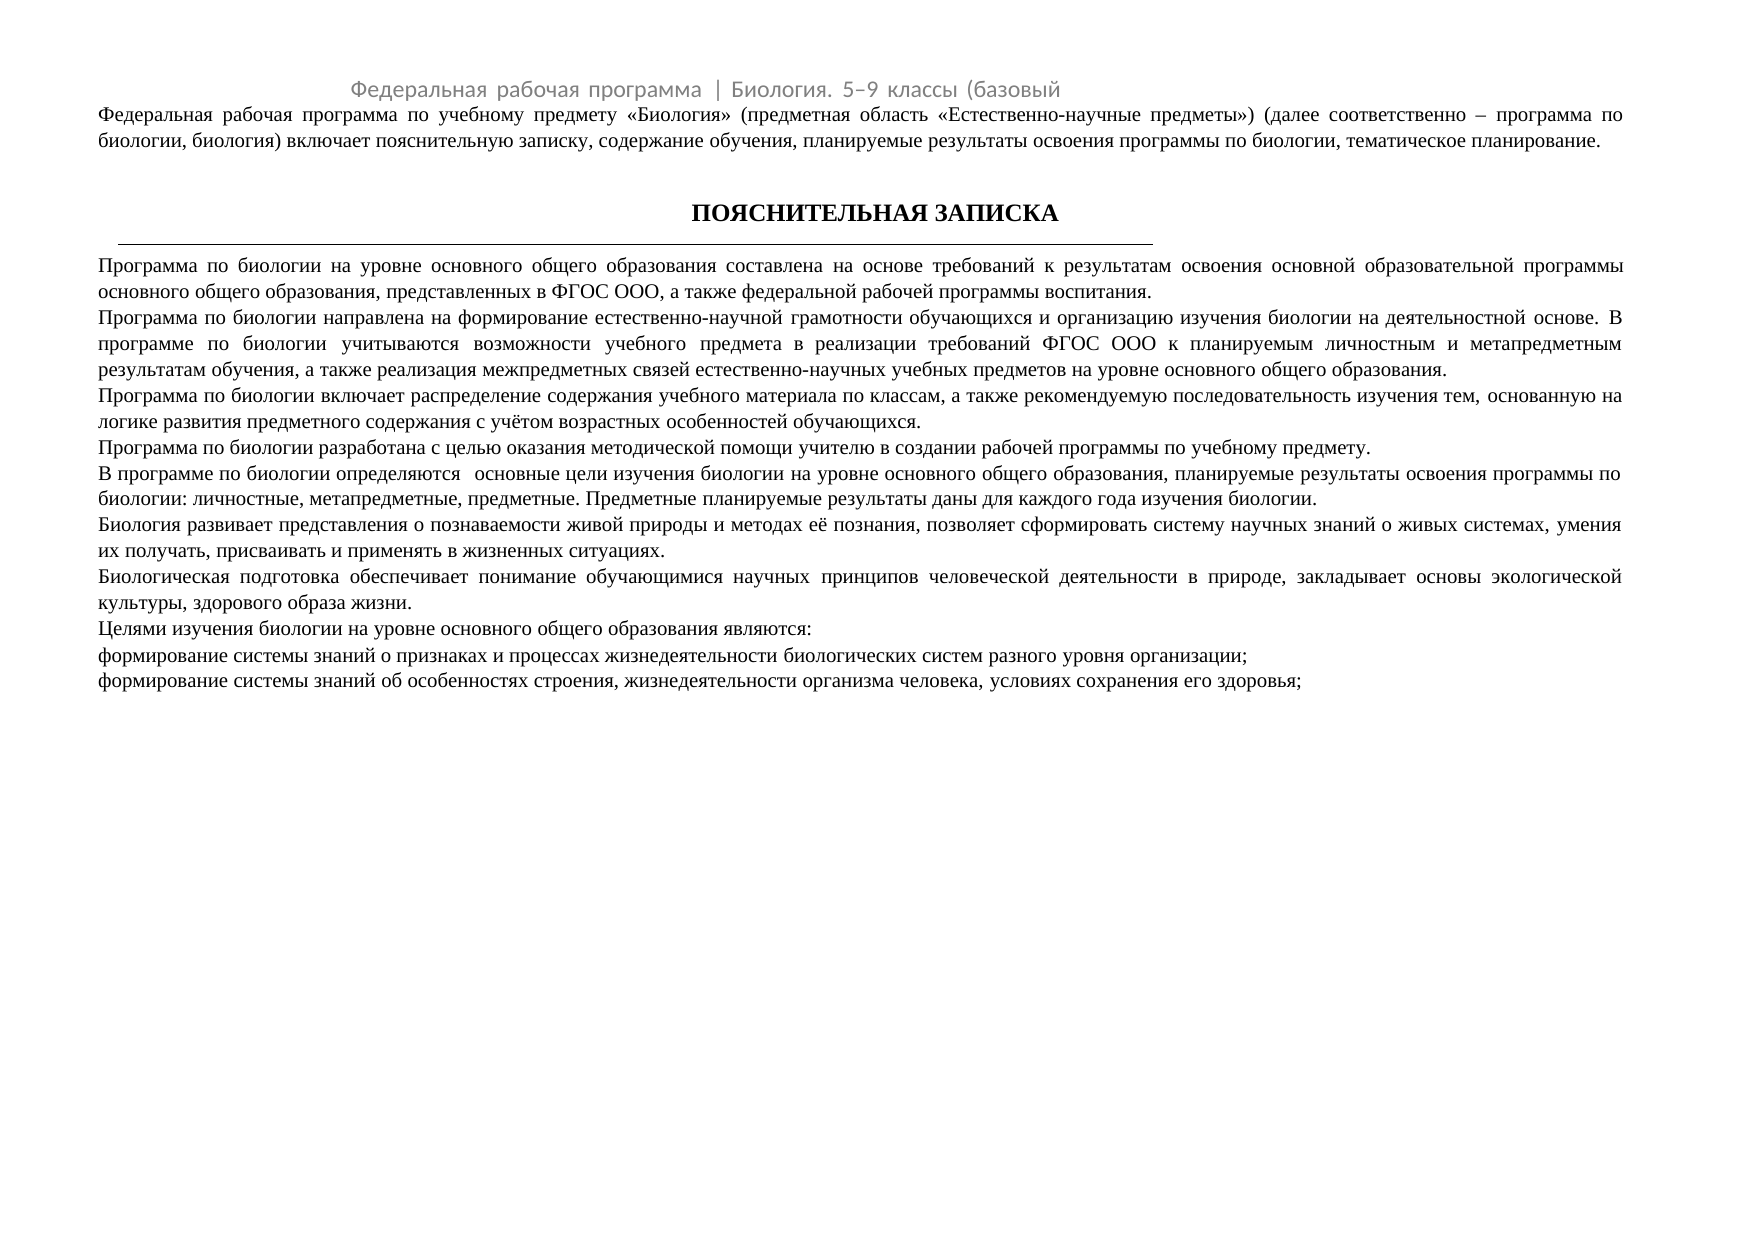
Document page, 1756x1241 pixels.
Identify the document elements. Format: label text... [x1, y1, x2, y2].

subtitle ПОЯСНИТЕЛЬНАЯ ЗАПИСКА [113, 198, 1636, 226]
text Программа по биологии направлена на формирование естественно-научной грамотности обучающихся и организацию изучения биологии на деятельностной основе. В программе по биологии учитываются возможности учебного предмета в реализации требований ФГОС ООО к планируемым личностным и метапредметным результатам обучения, а также реализация межпредметных связей естественно-научных учебных предметов на уровне основного общего образования. [98, 305, 1622, 381]
text формирование системы знаний о признаках и процессах жизнедеятельности биологических систем разного уровня организации; [98, 643, 1621, 667]
text В программе по биологии определяются основные цели изучения биологии на уровне основного общего образования, планируемые результаты освоения программы по биологии: личностные, метапредметные, предметные. Предметные планируемые результаты даны для каждого года изучения биологии. [98, 460, 1622, 510]
text Биологическая подготовка обеспечивает понимание обучающимися научных принципов человеческой деятельности в природе, закладывает основы экологической культуры, здорового образа жизни. [98, 564, 1622, 614]
text Федеральная рабочая программа по учебному предмету «Биология» (предметная область «Естественно-научные предметы») (далее соответственно – программа по биологии, биология) включает пояснительную записку, содержание обучения, планируемые результаты освоения программы по биологии, тематическое планирование. [98, 102, 1623, 152]
text Биология развивает представления о познаваемости живой природы и методах её познания, позволяет сформировать систему научных знаний о живых системах, умения их получать, присваивать и применять в жизненных ситуациях. [98, 512, 1622, 562]
text Целями изучения биологии на уровне основного общего образования являются: [98, 616, 1621, 640]
text Программа по биологии разработана с целью оказания методической помощи учителю в создании рабочей программы по учебному предмету. [98, 435, 1622, 459]
text Программа по биологии включает распределение содержания учебного материала по классам, а также рекомендуемую последовательность изучения тем, основанную на логике развития предметного содержания с учётом возрастных особенностей обучающихся. [98, 383, 1623, 433]
text Программа по биологии на уровне основного общего образования составлена на основе требований к результатам освоения основной образовательной программы основного общего образования, представленных в ФГОС ООО, а также федеральной рабочей программы воспитания. [98, 253, 1624, 303]
text формирование системы знаний об особенностях строения, жизнедеятельности организма человека, условиях сохранения его здоровья; [98, 668, 1621, 692]
